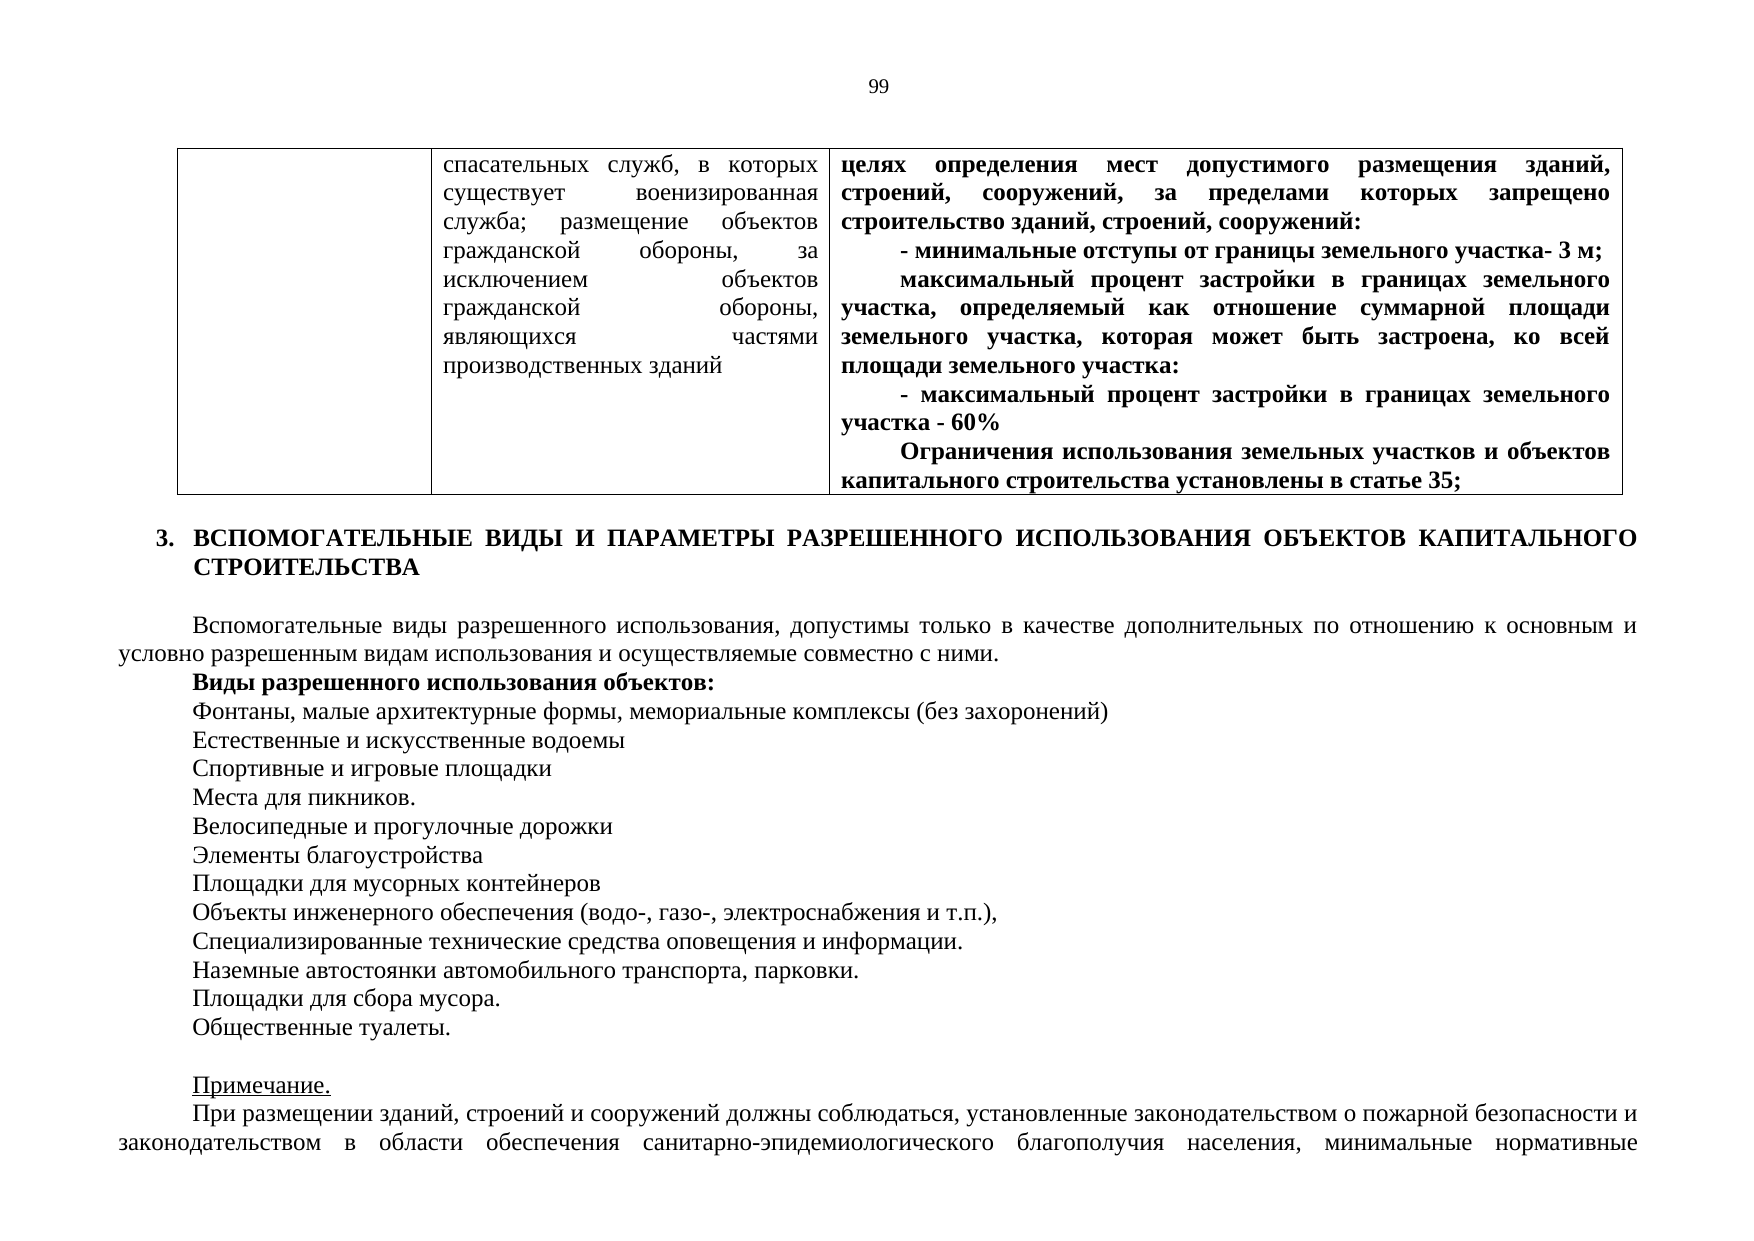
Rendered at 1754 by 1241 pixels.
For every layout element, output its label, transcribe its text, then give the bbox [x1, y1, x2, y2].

text Спортивные и игровые площадки [118, 753, 1639, 782]
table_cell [432, 149, 829, 494]
text Общественные туалеты. [118, 1012, 1639, 1041]
text Объекты инженерного обеспечения (водо-, газо-, электроснабжения и т.п.), [118, 897, 1639, 926]
text Виды разрешенного использования объектов: [118, 667, 1639, 696]
text Фонтаны, малые архитектурные формы, мемориальные комплексы (без захоронений) [118, 696, 1639, 725]
text Места для пикников. [118, 782, 1639, 811]
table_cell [178, 149, 431, 494]
list ВСПОМОГАТЕЛЬНЫЕ ВИДЫ И ПАРАМЕТРЫ РАЗРЕШЕННОГО ИСПОЛЬЗОВАНИЯ ОБЪЕКТОВ КАПИТАЛЬНОГО СТРОИТЕЛЬСТВА [156, 523, 1639, 581]
text Площадки для сбора мусора. [118, 983, 1639, 1012]
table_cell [830, 149, 1622, 494]
text Естественные и искусственные водоемы [118, 725, 1639, 753]
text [118, 1098, 1639, 1156]
text Наземные автостоянки автомобильного транспорта, парковки. [118, 955, 1639, 983]
text Примечание. [118, 1070, 1639, 1098]
text Площадки для мусорных контейнеров [118, 868, 1639, 897]
text Велосипедные и прогулочные дорожки [118, 811, 1639, 840]
text Специализированные технические средства оповещения и информации. [118, 926, 1639, 955]
text Элементы благоустройства [118, 840, 1639, 868]
text Вспомогательные виды разрешенного использования, допустимы только в качестве дополнительных по отношению к основным и условно разрешенным видам использования и осуществляемые совместно с ними. [118, 610, 1639, 667]
